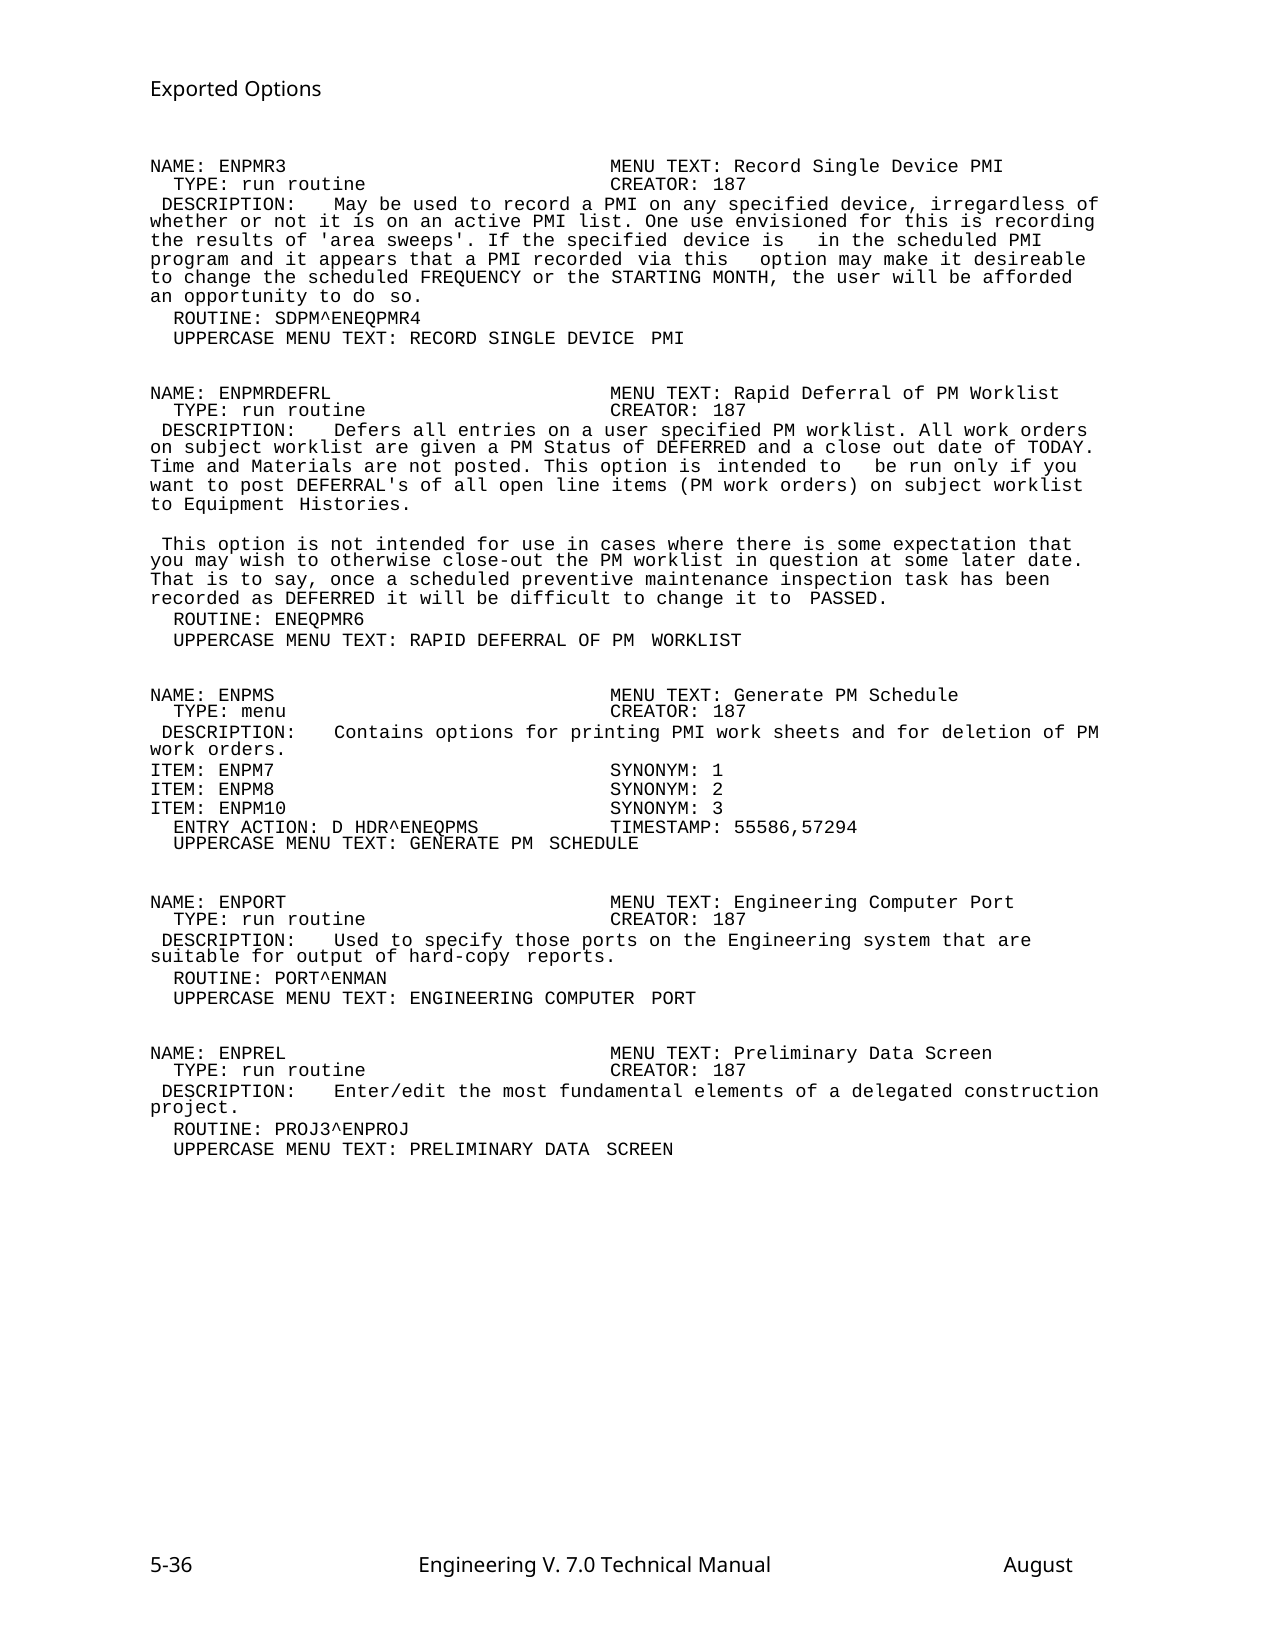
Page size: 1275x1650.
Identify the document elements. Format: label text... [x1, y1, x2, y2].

text NAME: ENPMR3 MENU TEXT: Record Single Device PMI TYPE: run routine CREATOR: 187 [150, 158, 1009, 196]
text ITEM: ENPM8 SYNONYM: 2 [150, 780, 1202, 799]
text ITEM: ENPM7 SYNONYM: 1 [150, 761, 1202, 780]
text ENTRY ACTION: D HDR^ENEQPMS TIMESTAMP: 55586,57294 UPPERCASE MENU TEXT: GENERATE PM SCHEDULE [173, 818, 861, 855]
text UPPERCASE MENU TEXT: RAPID DEFERRAL OF PM WORKLIST [173, 630, 1202, 650]
text DESCRIPTION: Used to specify those ports on the Engineering system that are suitable for output of hard-copy reports. [150, 931, 1039, 968]
text DESCRIPTION: Defers all entries on a user specified PM worklist. All work orders on subject worklist are given a PM Status of DEFERRED and a close out date of TODAY. Time and Materials are not posted. This option is intended to be run only if you want to post DEFERRAL's of all open line items (PM work orders) on subject worklist to Equipment Histories. [150, 422, 1104, 516]
text NAME: ENPMS MENU TEXT: Generate PM Schedule TYPE: menu CREATOR: 187 [150, 686, 963, 723]
text DESCRIPTION: May be used to record a PMI on any specified device, irregardless of whether or not it is on an active PMI list. One use envisioned for this is recording the results of 'area sweeps'. If the specified device is in the scheduled PMI program and it appears that a PMI recorded via this option may make it desireable to change the scheduled FREQUENCY or the STARTING MONTH, the user will be afforded an opportunity to do so. [150, 196, 1104, 308]
text This option is not intended for use in cases where there is some expectation that you may wish to otherwise close-out the PM worklist in question at some later date. That is to say, once a scheduled preventive maintenance inspection task has been recorded as DEFERRED it will be difficult to change it to PASSED. [150, 535, 1092, 610]
text ROUTINE: ENEQPMR6 [173, 610, 1202, 630]
text UPPERCASE MENU TEXT: RECORD SINGLE DEVICE PMI [173, 328, 1202, 349]
text NAME: ENPMRDEFRL MENU TEXT: Rapid Deferral of PM Worklist TYPE: run routine CREATOR: 187 [150, 385, 1066, 422]
text ROUTINE: SDPM^ENEQPMR4 [173, 308, 1202, 328]
text ITEM: ENPM10 SYNONYM: 3 [150, 799, 1202, 818]
text DESCRIPTION: Enter/edit the most fundamental elements of a delegated construction project. [150, 1082, 1104, 1119]
text Exported Options [150, 74, 1202, 102]
text UPPERCASE MENU TEXT: ENGINEERING COMPUTER PORT [173, 988, 1202, 1009]
text ROUTINE: PORT^ENMAN [173, 968, 1202, 988]
text ROUTINE: PROJ3^ENPROJ [173, 1119, 1202, 1139]
text DESCRIPTION: Contains options for printing PMI work sheets and for deletion of PM work orders. [150, 723, 1104, 761]
text NAME: ENPORT MENU TEXT: Engineering Computer Port TYPE: run routine CREATOR: 187 [150, 893, 1020, 931]
text UPPERCASE MENU TEXT: PRELIMINARY DATA SCREEN [173, 1139, 1202, 1160]
text NAME: ENPREL MENU TEXT: Preliminary Data Screen TYPE: run routine CREATOR: 187 [150, 1045, 998, 1082]
